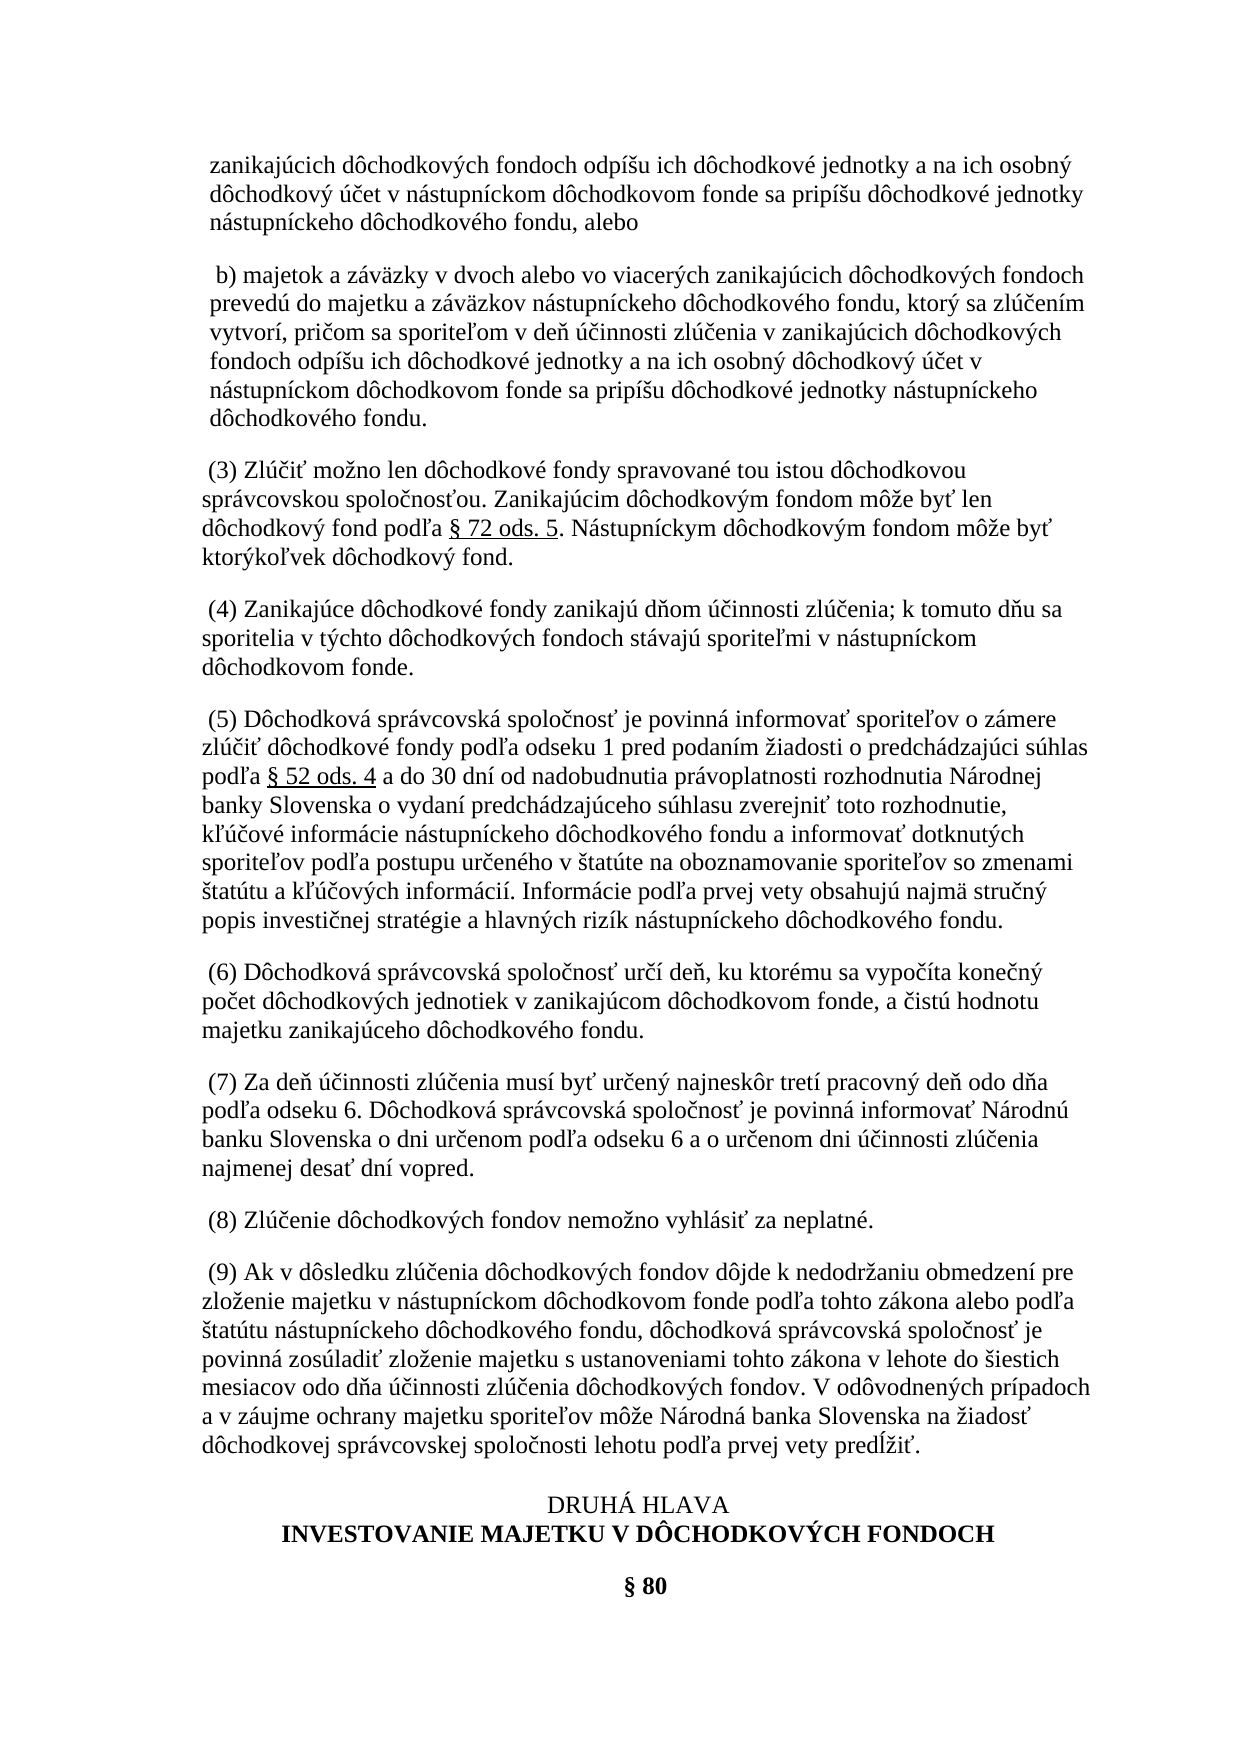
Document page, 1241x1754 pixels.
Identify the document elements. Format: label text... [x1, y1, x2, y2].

text INVESTOVANIE MAJETKU V DÔCHODKOVÝCH FONDOCH [186, 1519, 1090, 1547]
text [209, 150, 1090, 236]
text (8) Zlúčenie dôchodkových fondov nemožno vyhlásiť za neplatné. [202, 1205, 1090, 1234]
text (6) Dôchodková správcovská spoločnosť určí deň, ku ktorému sa vypočíta konečný počet dôchodkových jednotiek v zanikajúcom dôchodkovom fonde, a čistú hodnotu majetku zanikajúceho dôchodkového fondu. [202, 957, 1090, 1043]
text (4) Zanikajúce dôchodkové fondy zanikajú dňom účinnosti zlúčenia; k tomuto dňu sa sporitelia v týchto dôchodkových fondoch stávajú sporiteľmi v nástupníckom dôchodkovom fonde. [202, 594, 1090, 680]
text (5) Dôchodková správcovská spoločnosť je povinná informovať sporiteľov o zámere zlúčiť dôchodkové fondy podľa odseku 1 pred podaním žiadosti o predchádzajúci súhlas podľa § 52 ods. 4 a do 30 dní od nadobudnutia právoplatnosti rozhodnutia Národnej banky Slovenska o vydaní predchádzajúceho súhlasu zverejniť toto rozhodnutie, kľúčové informácie nástupníckeho dôchodkového fondu a informovať dotknutých sporiteľov podľa postupu určeného v štatúte na oboznamovanie sporiteľov so zmenami štatútu a kľúčových informácií. Informácie podľa prvej vety obsahujú najmä stručný popis investičnej stratégie a hlavných rizík nástupníckeho dôchodkového fondu. [202, 704, 1090, 934]
text DRUHÁ HLAVA [186, 1490, 1090, 1519]
text b) majetok a záväzky v dvoch alebo vo viacerých zanikajúcich dôchodkových fondoch prevedú do majetku a záväzkov nástupníckeho dôchodkového fondu, ktorý sa zlúčením vytvorí, pričom sa sporiteľom v deň účinnosti zlúčenia v zanikajúcich dôchodkových fondoch odpíšu ich dôchodkové jednotky a na ich osobný dôchodkový účet v nástupníckom dôchodkovom fonde sa pripíšu dôchodkové jednotky nástupníckeho dôchodkového fondu. [209, 260, 1090, 432]
text (9) Ak v dôsledku zlúčenia dôchodkových fondov dôjde k nedodržaniu obmedzení pre zloženie majetku v nástupníckom dôchodkovom fonde podľa tohto zákona alebo podľa štatútu nástupníckeho dôchodkového fondu, dôchodková správcovská spoločnosť je povinná zosúladiť zloženie majetku s ustanoveniami tohto zákona v lehote do šiestich mesiacov odo dňa účinnosti zlúčenia dôchodkových fondov. V odôvodnených prípadoch a v záujme ochrany majetku sporiteľov môže Národná banka Slovenska na žiadosť dôchodkovej správcovskej spoločnosti lehotu podľa prvej vety predĺžiť. [202, 1257, 1090, 1459]
text (7) Za deň účinnosti zlúčenia musí byť určený najneskôr tretí pracovný deň odo dňa podľa odseku 6. Dôchodková správcovská spoločnosť je povinná informovať Národnú banku Slovenska o dni určenom podľa odseku 6 a o určenom dni účinnosti zlúčenia najmenej desať dní vopred. [202, 1067, 1090, 1182]
text (3) Zlúčiť možno len dôchodkové fondy spravované tou istou dôchodkovou správcovskou spoločnosťou. Zanikajúcim dôchodkovým fondom môže byť len dôchodkový fond podľa § 72 ods. 5. Nástupníckym dôchodkovým fondom môže byť ktorýkoľvek dôchodkový fond. [202, 456, 1090, 571]
text § 80 [194, 1571, 1090, 1600]
